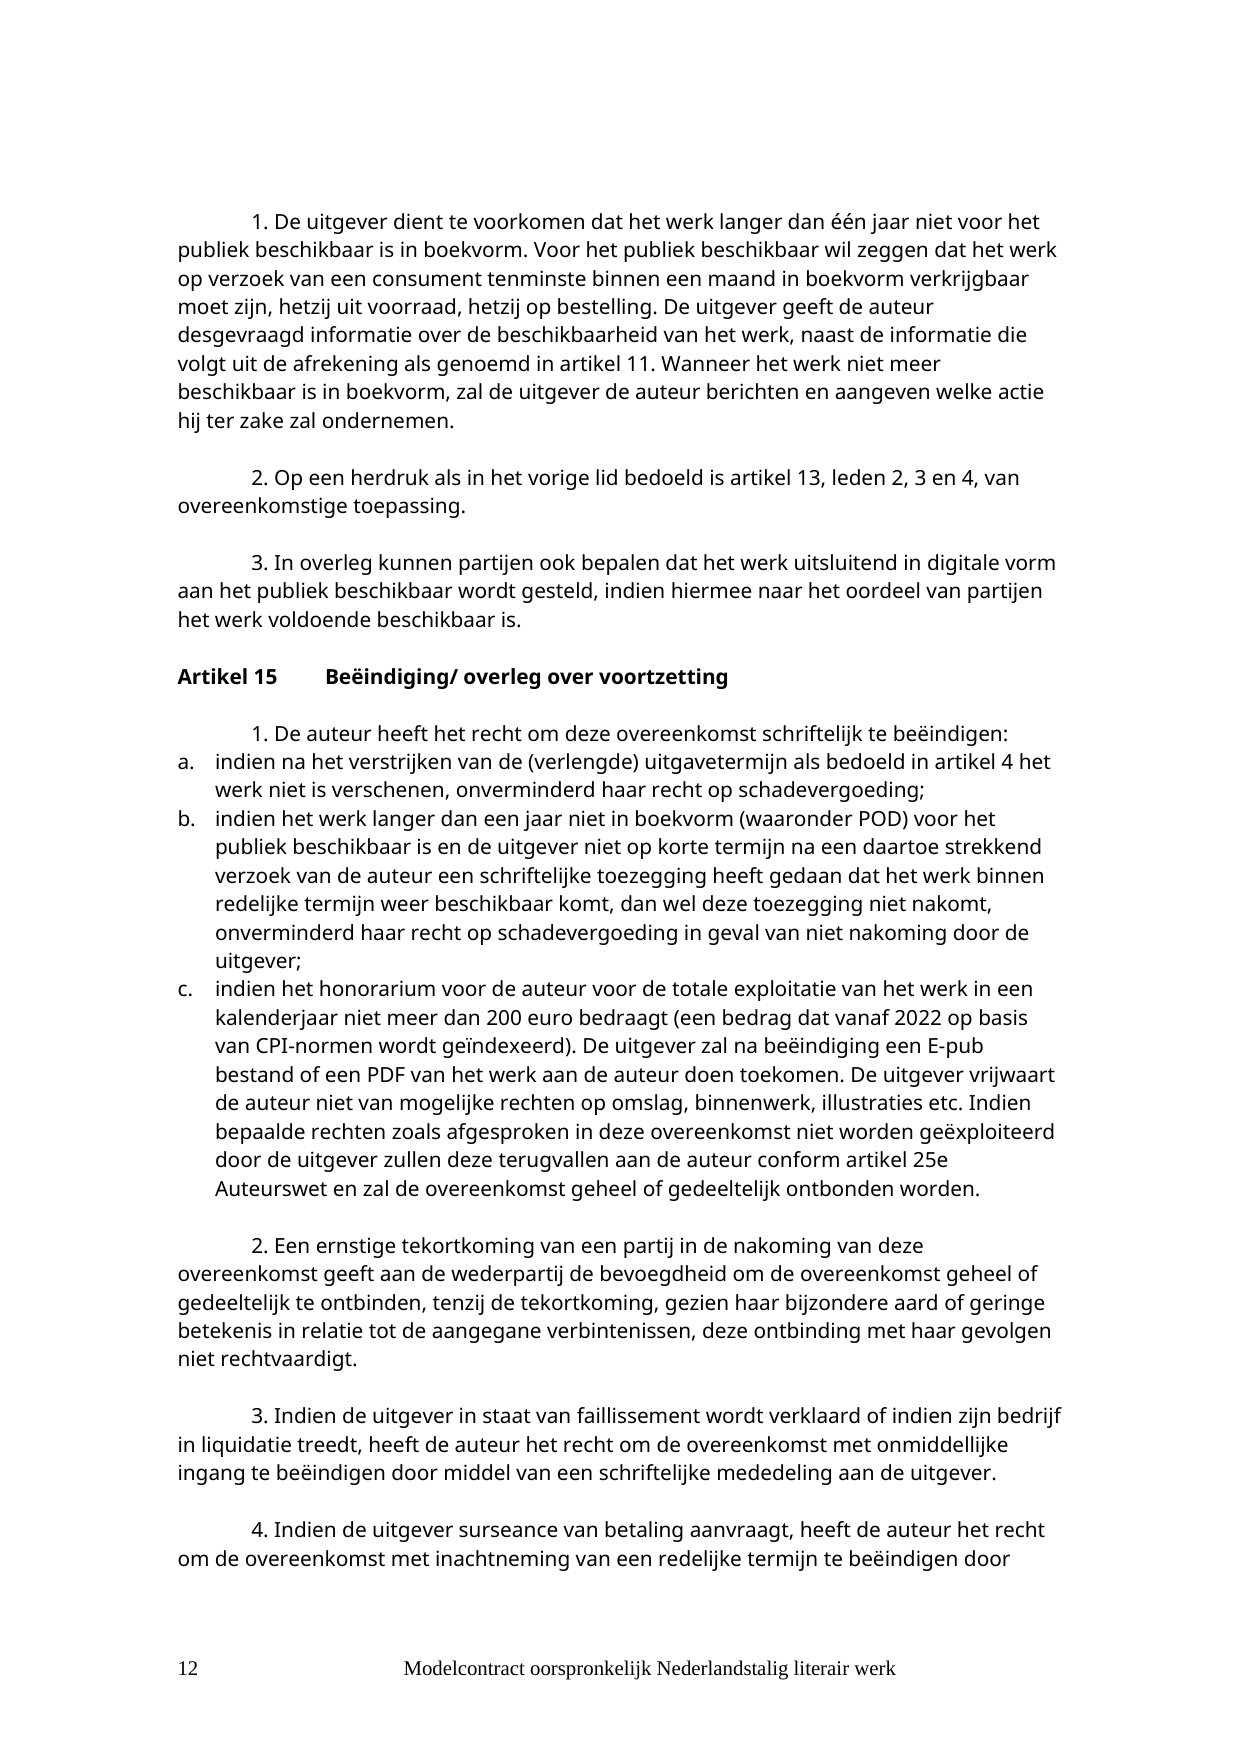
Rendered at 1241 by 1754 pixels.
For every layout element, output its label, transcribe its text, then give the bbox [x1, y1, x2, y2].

list indien het werk langer dan een jaar niet in boekvorm (waaronder POD) voor het publiek beschikbaar is en de uitgever niet op korte termijn na een daartoe strekkend verzoek van de auteur een schriftelijke toezegging heeft gedaan dat het werk binnen redelijke termijn weer beschikbaar komt, dan wel deze toezegging niet nakomt, onverminderd haar recht op schadevergoeding in geval van niet nakoming door de uitgever; [177, 804, 1063, 974]
text overleg kunnen partijen ook bepalen dat het werk uitsluitend in digitale vorm aan het publiek beschikbaar wordt gesteld, indien hiermee naar het oordeel van partijen het werk voldoende beschikbaar is. [177, 548, 1063, 633]
text 2. Een ernstige tekortkoming van een partij in de nakoming van deze overeenkomst geeft aan de wederpartij de bevoegdheid om de overeenkomst geheel of gedeeltelijk te ontbinden, tenzij de tekortkoming, gezien haar bijzondere aard of geringe betekenis in relatie tot de aangegane verbintenissen, deze ontbinding met haar gevolgen niet rechtvaardigt. [177, 1231, 1063, 1373]
text 2. Op een herdruk als in het vorige lid bedoeld is artikel 13, leden 2, 3 en 4, van overeenkomstige toepassing. [177, 463, 1063, 519]
text Artikel 15 Beëindiging/ overleg over voortzetting [177, 662, 1063, 690]
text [177, 1515, 1063, 1572]
list indien na het verstrijken van de (verlengde) uitgavetermijn als bedoeld in artikel 4 het werk niet is verschenen, onverminderd haar recht op schadevergoeding; [177, 747, 1063, 804]
text 1. De uitgever dient te voorkomen dat het werk langer dan één jaar niet voor het publiek beschikbaar is in boekvorm. Voor het publiek beschikbaar wil zeggen dat het werk op verzoek van een consument tenminste binnen een maand in boekvorm verkrijgbaar moet zijn, hetzij uit voorraad, hetzij op bestelling. De uitgever geeft de auteur desgevraagd informatie over de beschikbaarheid van het werk, naast de informatie die volgt uit de afrekening als genoemd in artikel 11. Wanneer het werk niet meer beschikbaar is in boekvorm, zal de uitgever de auteur berichten en aangeven welke actie hij ter zake zal ondernemen. [177, 207, 1063, 434]
list indien het honorarium voor de auteur voor de totale exploitatie van het werk in een kalenderjaar niet meer dan 200 euro bedraagt (een bedrag dat vanaf 2022 op basis van CPI-normen wordt geïndexeerd). De uitgever zal na beëindiging een E-pub bestand of een PDF van het werk aan de auteur doen toekomen. De uitgever vrijwaart de auteur niet van mogelijke rechten op omslag, binnenwerk, illustraties etc. Indien bepaalde rechten zoals afgesproken in deze overeenkomst niet worden geëxploiteerd door de uitgever zullen deze terugvallen aan de auteur conform artikel 25e Auteurswet en zal de overeenkomst geheel of gedeeltelijk ontbonden worden. [177, 974, 1063, 1202]
text 1. De auteur heeft het recht om deze overeenkomst schriftelijk te beëindigen: [177, 719, 1063, 747]
text 3. Indien de uitgever in staat van faillissement wordt verklaard of indien zijn bedrijf in liquidatie treedt, heeft de auteur het recht om de overeenkomst met onmiddellijke ingang te beëindigen door middel van een schriftelijke mededeling aan de uitgever. [177, 1401, 1063, 1487]
